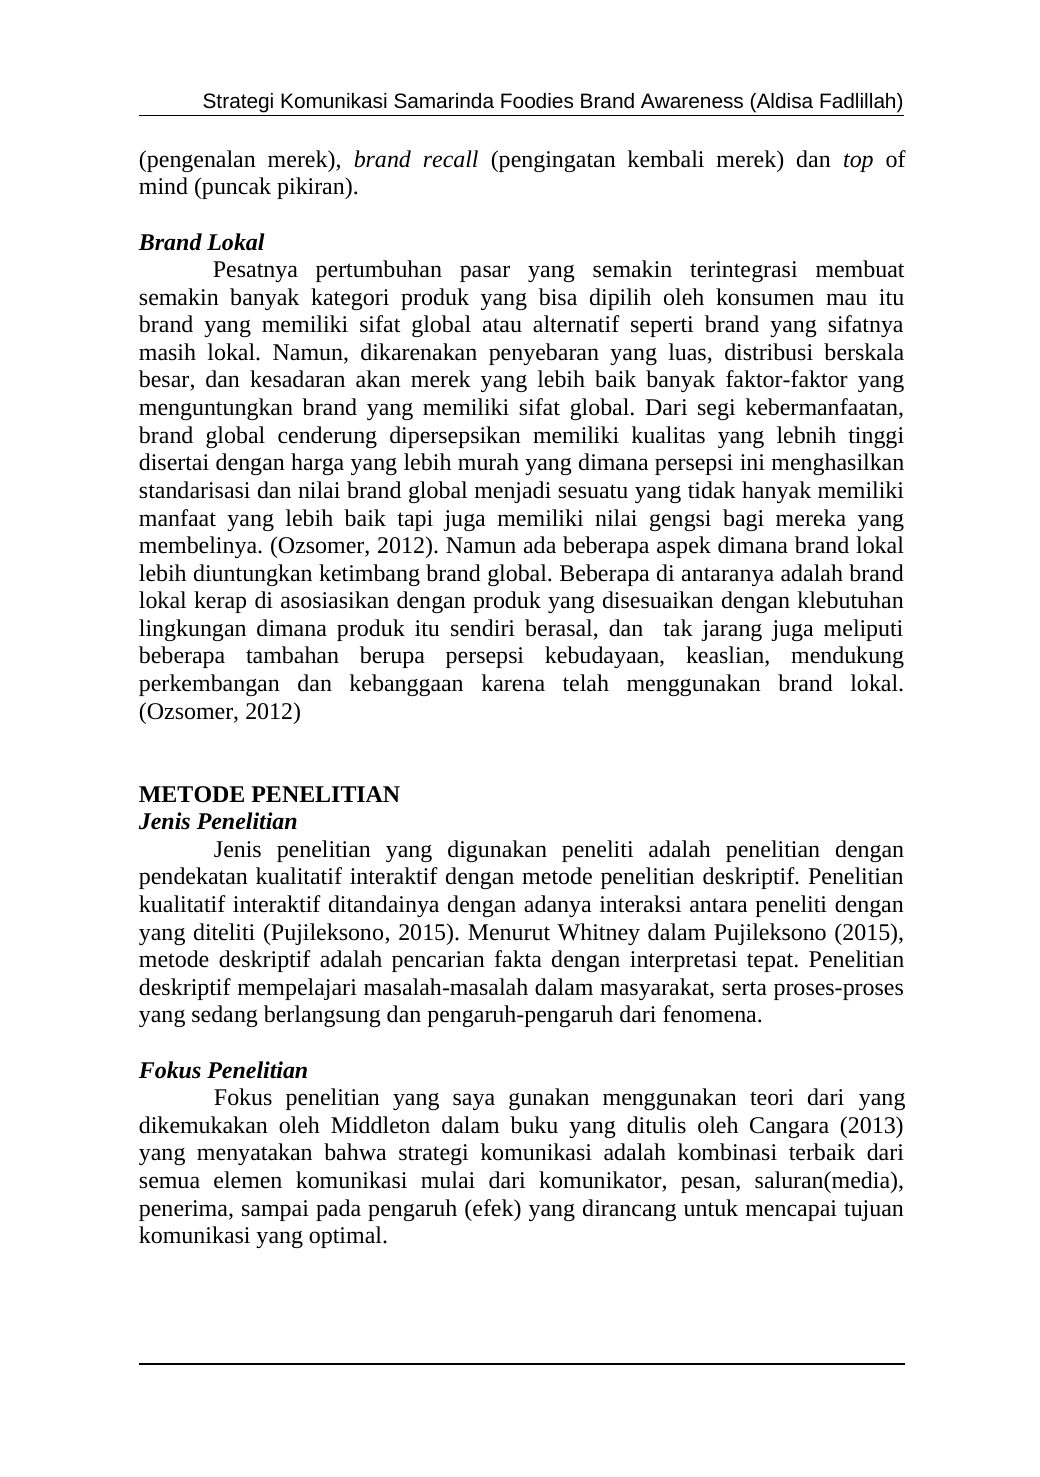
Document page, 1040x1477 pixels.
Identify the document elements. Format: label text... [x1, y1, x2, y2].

text Brand Lokal [139, 227, 905, 255]
text METODE PENELITIAN [139, 779, 905, 807]
text Jenis Penelitian [139, 807, 905, 835]
text Fokus Penelitian [139, 1056, 905, 1083]
text Fokus penelitian yang saya gunakan menggunakan teori dari yang dikemukakan oleh Middleton dalam buku yang ditulis oleh Cangara (2013) yang menyatakan bahwa strategi komunikasi adalah kombinasi terbaik dari semua elemen komunikasi mulai dari komunikator, pesan, saluran(media), penerima, sampai pada pengaruh (efek) yang dirancang untuk mencapai tujuan komunikasi yang optimal. [139, 1083, 905, 1249]
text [139, 145, 905, 200]
text Jenis penelitian yang digunakan peneliti adalah penelitian dengan pendekatan kualitatif interaktif dengan metode penelitian deskriptif. Penelitian kualitatif interaktif ditandainya dengan adanya interaksi antara peneliti dengan yang diteliti (Pujileksono, 2015). Menurut Whitney dalam Pujileksono (2015), metode deskriptif adalah pencarian fakta dengan interpretasi tepat. Penelitian deskriptif mempelajari masalah-masalah dalam masyarakat, serta proses-proses yang sedang berlangsung dan pengaruh-pengaruh dari fenomena. [139, 835, 905, 1028]
text Pesatnya pertumbuhan pasar yang semakin terintegrasi membuat semakin banyak kategori produk yang bisa dipilih oleh konsumen mau itu brand yang memiliki sifat global atau alternatif seperti brand yang sifatnya masih lokal. Namun, dikarenakan penyebaran yang luas, distribusi berskala besar, dan kesadaran akan merek yang lebih baik banyak faktor-faktor yang menguntungkan brand yang memiliki sifat global. Dari segi kebermanfaatan, brand global cenderung dipersepsikan memiliki kualitas yang lebnih tinggi disertai dengan harga yang lebih murah yang dimana persepsi ini menghasilkan standarisasi dan nilai brand global menjadi sesuatu yang tidak hanyak memiliki manfaat yang lebih baik tapi juga memiliki nilai gengsi bagi mereka yang membelinya. (Ozsomer, 2012). Namun ada beberapa aspek dimana brand lokal lebih diuntungkan ketimbang brand global. Beberapa di antaranya adalah brand lokal kerap di asosiasikan dengan produk yang disesuaikan dengan klebutuhan lingkungan dimana produk itu sendiri berasal, dan tak jarang juga meliputi beberapa tambahan berupa persepsi kebudayaan, keaslian, mendukung perkembangan dan kebanggaan karena telah menggunakan brand lokal. (Ozsomer, 2012) [139, 255, 905, 724]
